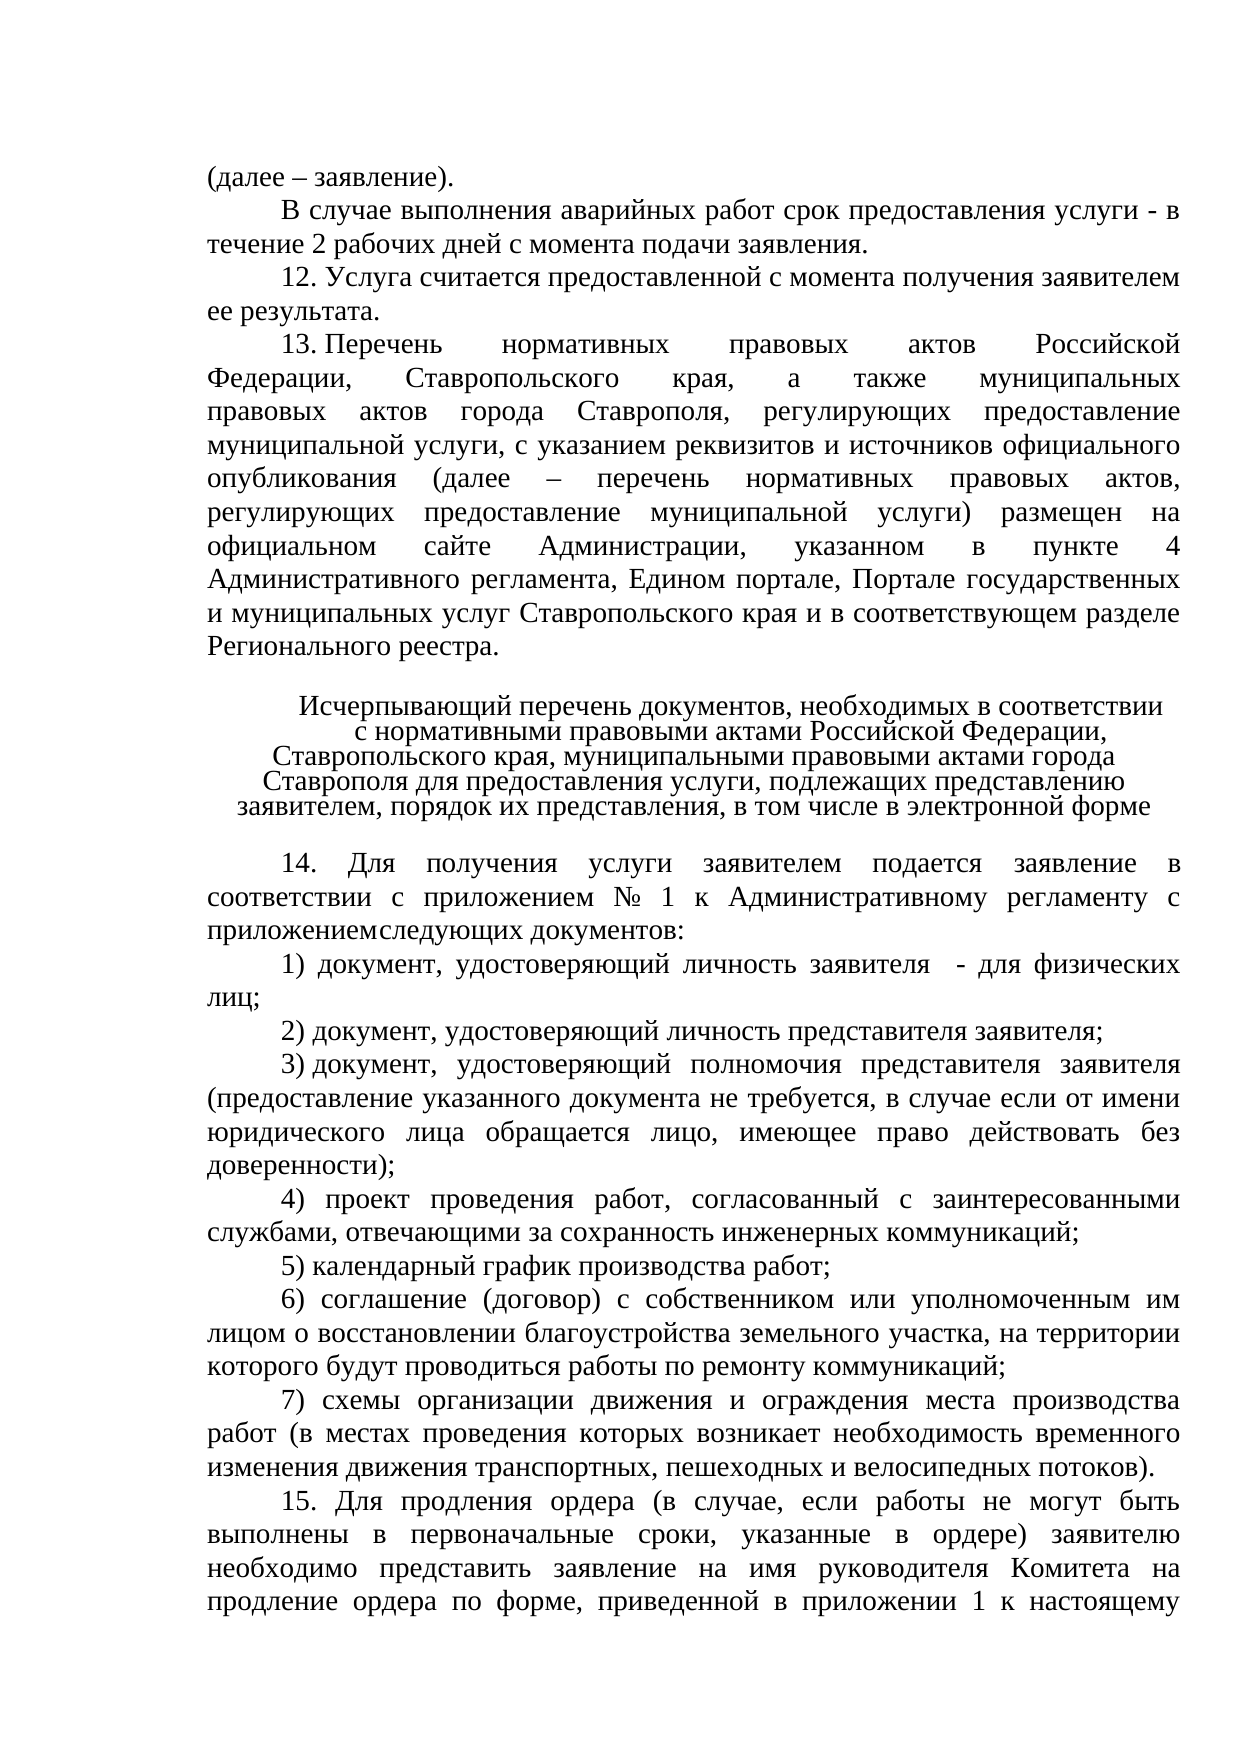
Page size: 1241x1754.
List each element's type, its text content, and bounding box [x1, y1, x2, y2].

text 14. Для получения услуги заявителем подается заявление в соответствии с приложением № 1 к Административному регламенту с приложением следующих документов: [207, 845, 1181, 946]
text 4) проект проведения работ, согласованный с заинтересованными службами, отвечающими за сохранность инженерных коммуникаций; [207, 1181, 1181, 1248]
text 12. Услуга считается предоставленной с момента получения заявителем ее результата. [207, 259, 1181, 326]
text 5) календарный график производства работ; [207, 1248, 1181, 1281]
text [207, 1483, 1181, 1617]
text Исчерпывающий перечень документов, необходимых в соответствии [207, 695, 1181, 720]
text с нормативными правовыми актами Российской Федерации, Ставропольского края, муниципальными правовыми актами города Ставрополя для предоставления услуги, подлежащих представлению заявителем, порядок их представления, в том числе в электронной форме [207, 720, 1181, 820]
text 6) соглашение (договор) с собственником или уполномоченным им лицом о восстановлении благоустройства земельного участка, на территории которого будут проводиться работы по ремонту коммуникаций; [207, 1281, 1181, 1382]
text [207, 159, 1181, 192]
text 2) документ, удостоверяющий личность представителя заявителя; [207, 1013, 1181, 1047]
text 1) документ, удостоверяющий личность заявителя - для физических лиц; [207, 946, 1181, 1013]
text 3) документ, удостоверяющий полномочия представителя заявителя (предоставление указанного документа не требуется, в случае если от имени юридического лица обращается лицо, имеющее право действовать без доверенности); [207, 1047, 1181, 1181]
text 13. Перечень нормативных правовых актов Российской Федерации, Ставропольского края, а также муниципальных правовых актов города Ставрополя, регулирующих предоставление муниципальной услуги, с указанием реквизитов и источников официального опубликования (далее – перечень нормативных правовых актов, регулирующих предоставление муниципальной услуги) размещен на официальном сайте Администрации, указанном в пункте 4 Административного регламента, Едином портале, Портале государственных и муниципальных услуг Ставропольского края и в соответствующем разделе Регионального реестра. [207, 326, 1181, 662]
text В случае выполнения аварийных работ срок предоставления услуги - в течение 2 рабочих дней с момента подачи заявления. [207, 192, 1181, 259]
text 7) схемы организации движения и ограждения места производства работ (в местах проведения которых возникает необходимость временного изменения движения транспортных, пешеходных и велосипедных потоков). [207, 1382, 1181, 1483]
